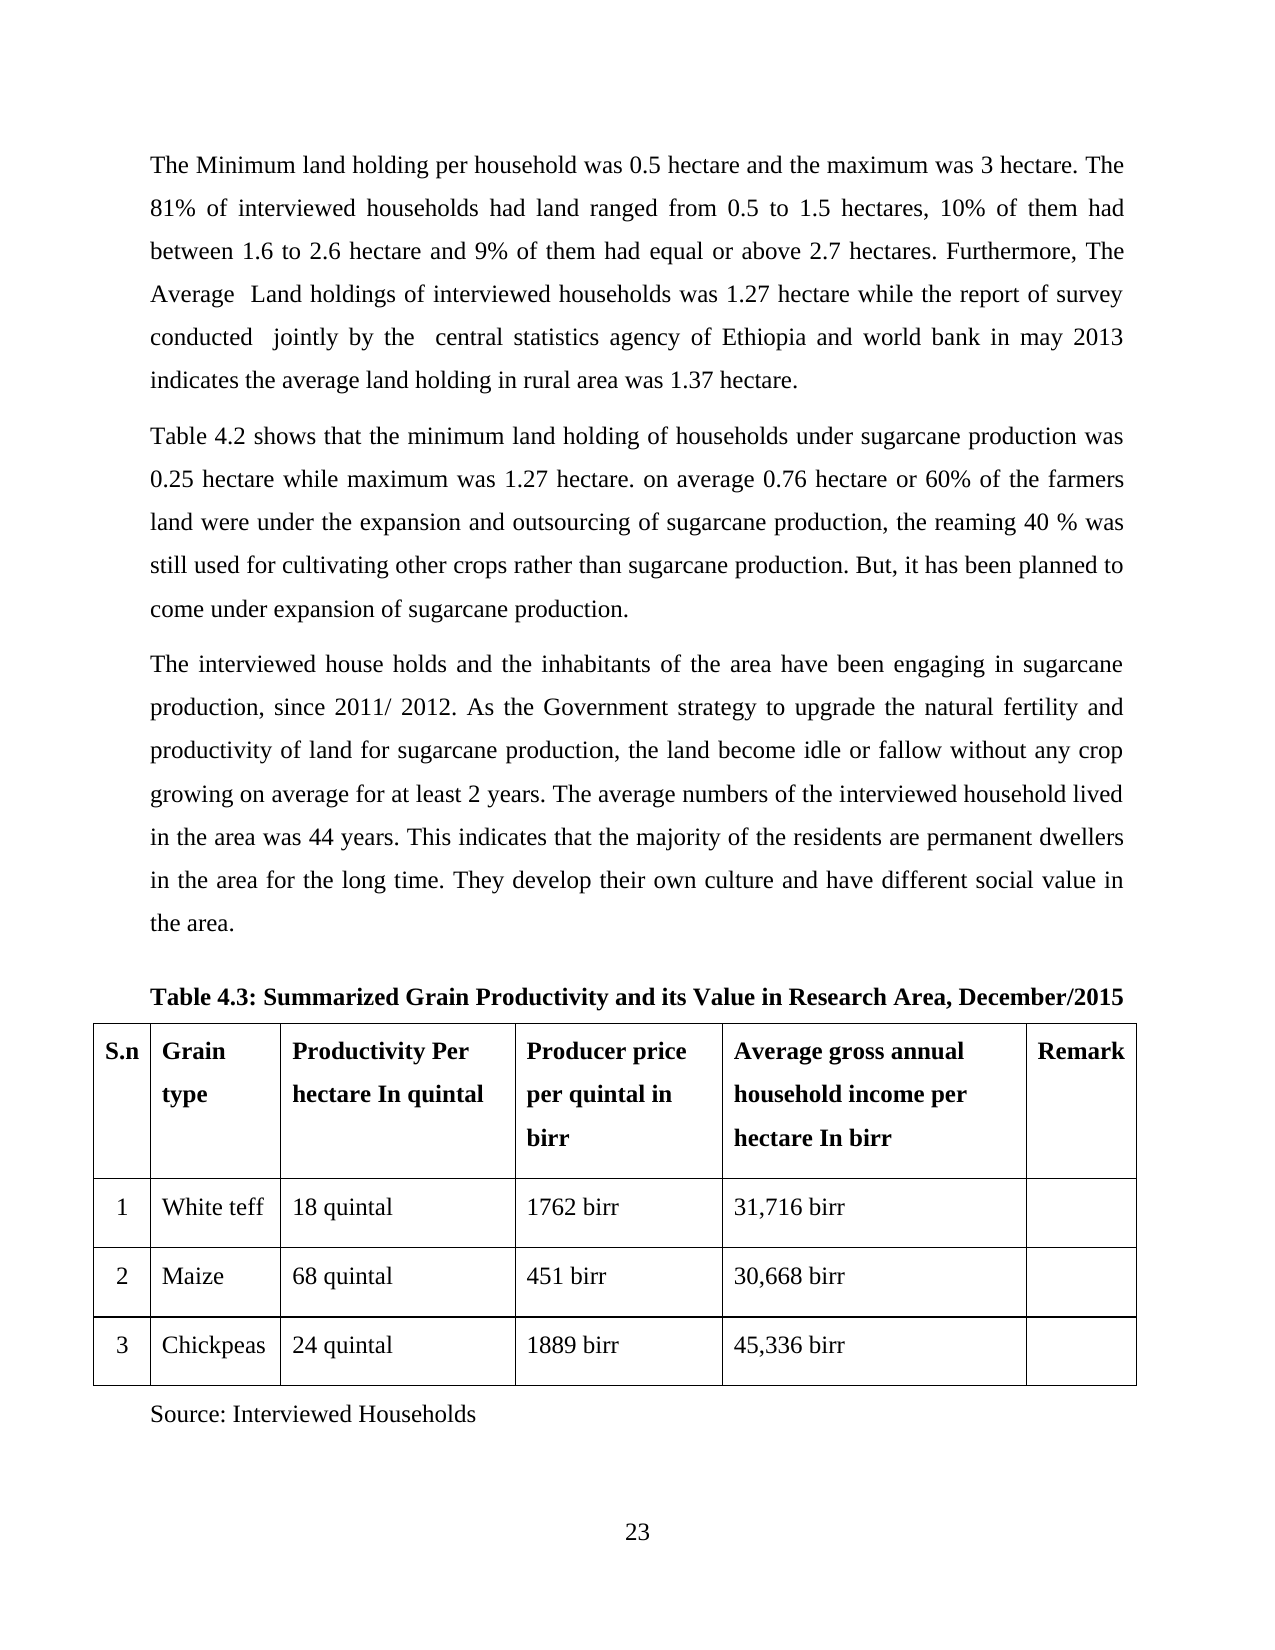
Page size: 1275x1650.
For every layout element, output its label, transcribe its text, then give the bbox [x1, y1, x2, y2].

table_cell 68 quintal [281, 1248, 515, 1316]
text Table 4.3: Summarized Grain Productivity and its Value in Research Area, December/2015 [150, 982, 1125, 1010]
table_cell 1762 birr [516, 1179, 722, 1247]
table_cell 2 [94, 1248, 150, 1316]
table_header S.n [94, 1024, 150, 1178]
table_cell 1 [94, 1179, 150, 1247]
text The Minimum land holding per household was 0.5 hectare and the maximum was 3 hectare. The 81% of interviewed households had land ranged from 0.5 to 1.5 hectares, 10% of them had between 1.6 to 2.6 hectare and 9% of them had equal or above 2.7 hectares. Furthermore, The Average Land holdings of interviewed households was 1.27 hectare while the report of survey conducted jointly by the central statistics agency of Ethiopia and world bank in may 2013 indicates the average land holding in rural area was 1.37 hectare. [150, 150, 1125, 394]
table_cell [1027, 1179, 1136, 1247]
table_header Productivity Per hectare In quintal [281, 1024, 515, 1178]
table_cell 1889 birr [516, 1318, 722, 1385]
table_cell Maize [151, 1248, 280, 1316]
table_cell 451 birr [516, 1248, 722, 1316]
table_cell [1027, 1318, 1136, 1385]
table_cell White teff [151, 1179, 280, 1247]
table_header Remark [1027, 1024, 1136, 1178]
table_cell 24 quintal [281, 1318, 515, 1385]
table_header Producer price per quintal in birr [516, 1024, 722, 1178]
table_cell [1027, 1248, 1136, 1316]
table_cell 30,668 birr [723, 1248, 1026, 1316]
table_cell 45,336 birr [723, 1318, 1026, 1385]
text Source: Interviewed Households [150, 1399, 1125, 1428]
text The interviewed house holds and the inhabitants of the area have been engaging in sugarcane production, since 2011/ 2012. As the Government strategy to upgrade the natural fertility and productivity of land for sugarcane production, the land become idle or fallow without any crop growing on average for at least 2 years. The average numbers of the interviewed household lived in the area was 44 years. This indicates that the majority of the residents are permanent dwellers in the area for the long time. They develop their own culture and have different social value in the area. [150, 649, 1125, 937]
table_header Grain type [151, 1024, 280, 1178]
table_cell 18 quintal [281, 1179, 515, 1247]
table_cell Chickpeas [151, 1318, 280, 1385]
table_cell 3 [94, 1318, 150, 1385]
text Table 4.2 shows that the minimum land holding of households under sugarcane production was 0.25 hectare while maximum was 1.27 hectare. on average 0.76 hectare or 60% of the farmers land were under the expansion and outsourcing of sugarcane production, the reaming 40 % was still used for cultivating other crops rather than sugarcane production. But, it has been planned to come under expansion of sugarcane production. [150, 421, 1125, 622]
table_header Average gross annual household income per hectare In birr [723, 1024, 1026, 1178]
table_cell 31,716 birr [723, 1179, 1026, 1247]
